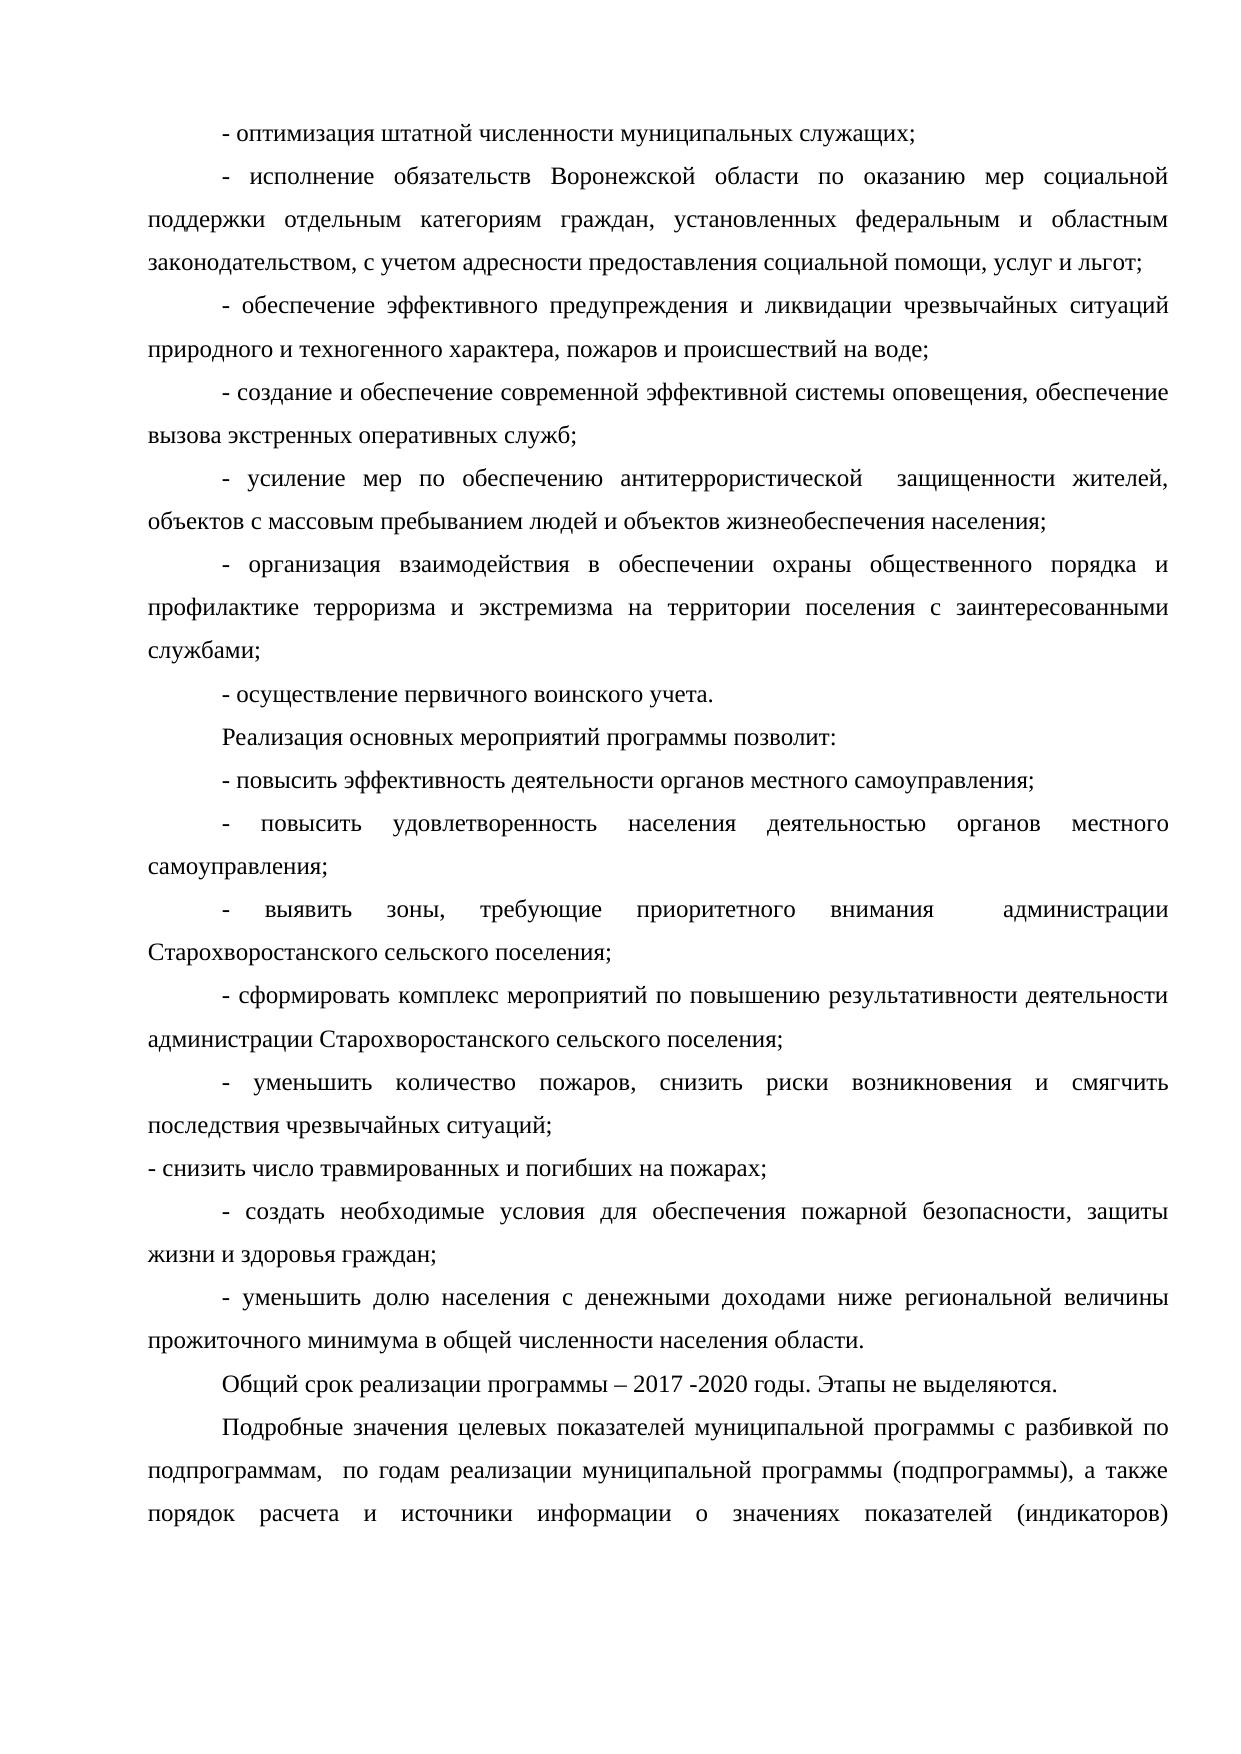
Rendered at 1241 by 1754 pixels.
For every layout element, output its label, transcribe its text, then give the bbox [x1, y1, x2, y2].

text - оптимизация штатной численности муниципальных служащих; [148, 118, 1169, 147]
text - усиление мер по обеспечению антитеррористической защищенности жителей, объектов с массовым пребыванием людей и объектов жизнеобеспечения населения; [148, 463, 1169, 535]
text - организация взаимодействия в обеспечении охраны общественного порядка и профилактике терроризма и экстремизма на территории поселения с заинтересованными службами; [148, 549, 1169, 664]
text - сформировать комплекс мероприятий по повышению результативности деятельности администрации Старохворостанского сельского поселения; [148, 981, 1169, 1052]
text - уменьшить количество пожаров, снизить риски возникновения и смягчить последствия чрезвычайных ситуаций; [148, 1067, 1169, 1139]
text - исполнение обязательств Воронежской области по оказанию мер социальной поддержки отдельным категориям граждан, установленных федеральным и областным законодательством, с учетом адресности предоставления социальной помощи, услуг и льгот; [148, 161, 1169, 276]
text - повысить эффективность деятельности органов местного самоуправления; [148, 765, 1169, 794]
text - уменьшить долю населения с денежными доходами ниже региональной величины прожиточного минимума в общей численности населения области. [148, 1282, 1169, 1354]
text - создать необходимые условия для обеспечения пожарной безопасности, защиты жизни и здоровья граждан; [148, 1196, 1169, 1268]
text - создание и обеспечение современной эффективной системы оповещения, обеспечение вызова экстренных оперативных служб; [148, 377, 1169, 449]
text - повысить удовлетворенность населения деятельностью органов местного самоуправления; [148, 808, 1169, 880]
text - снизить число травмированных и погибших на пожарах; [148, 1153, 1169, 1182]
text Общий срок реализации программы – 2017 -2020 годы. Этапы не выделяются. [148, 1369, 1169, 1397]
text - выявить зоны, требующие приоритетного внимания администрации Старохворостанского сельского поселения; [148, 894, 1169, 966]
text Реализация основных мероприятий программы позволит: [148, 722, 1169, 751]
text - обеспечение эффективного предупреждения и ликвидации чрезвычайных ситуаций природного и техногенного характера, пожаров и происшествий на воде; [148, 291, 1169, 362]
text - осуществление первичного воинского учета. [148, 679, 1169, 707]
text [148, 1412, 1169, 1527]
